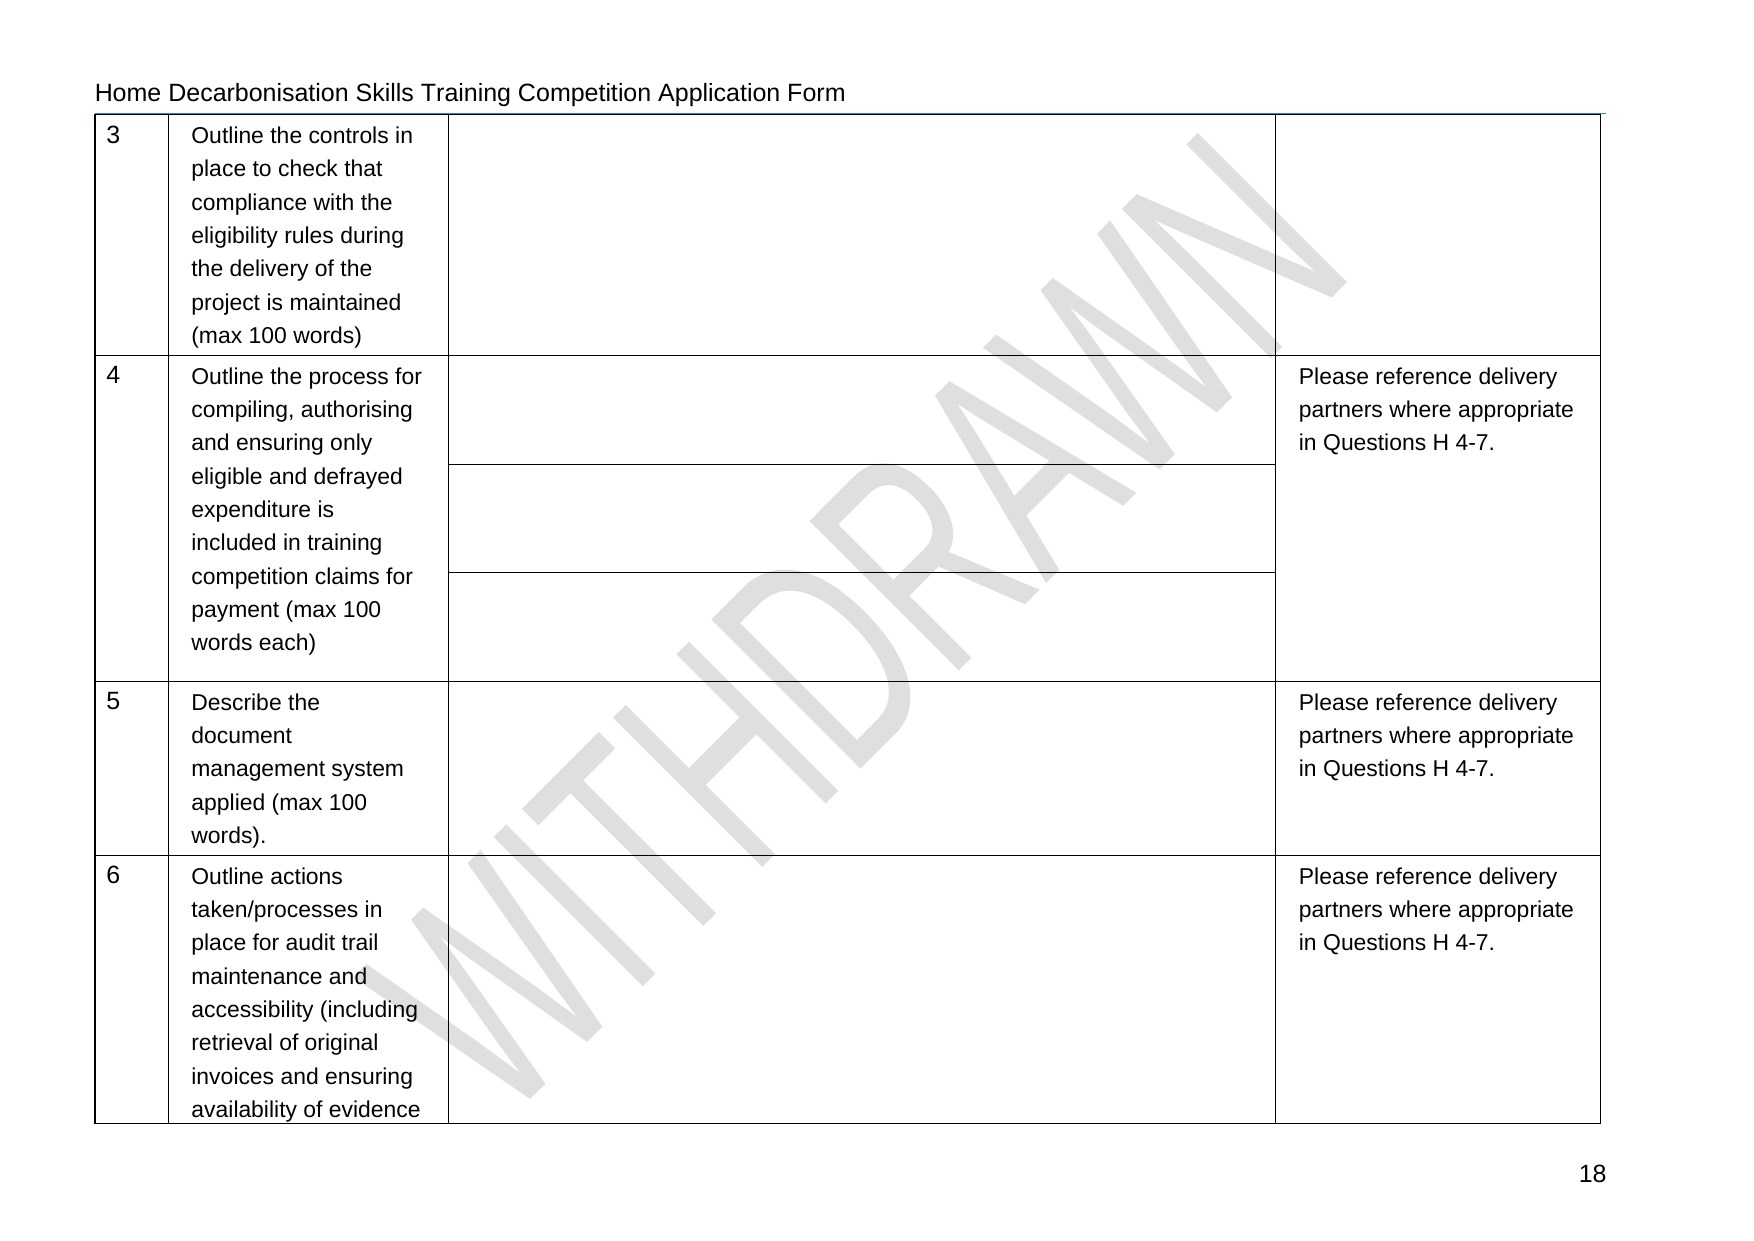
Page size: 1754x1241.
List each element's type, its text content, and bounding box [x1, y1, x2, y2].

table_cell [449, 356, 1275, 463]
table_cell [169, 856, 448, 1122]
table_cell 4 [96, 356, 168, 681]
table_cell [449, 115, 1275, 354]
table_cell [449, 465, 1275, 572]
table_cell Please reference delivery partners where appropriate in Questions H 4-7. [1276, 356, 1600, 681]
table_cell 6 [96, 856, 168, 1122]
table_cell 3 [96, 115, 168, 354]
table_cell Describe the document management system applied (max 100 words). [169, 682, 448, 855]
table_cell Please reference delivery partners where appropriate in Questions H 4-7. [1276, 682, 1600, 855]
table_cell Outline the process for compiling, authorising and ensuring only eligible and defrayed expenditure is included in training competition claims for payment (max 100 words each) [169, 356, 448, 681]
table_cell [1276, 115, 1600, 354]
table_cell [449, 682, 1275, 855]
table_cell [449, 573, 1275, 681]
table_cell [449, 856, 1275, 1122]
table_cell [1276, 856, 1600, 1122]
table_cell 5 [96, 682, 168, 855]
table_cell Outline the controls in place to check that compliance with the eligibility rules during the delivery of the project is maintained (max 100 words) [169, 115, 448, 354]
